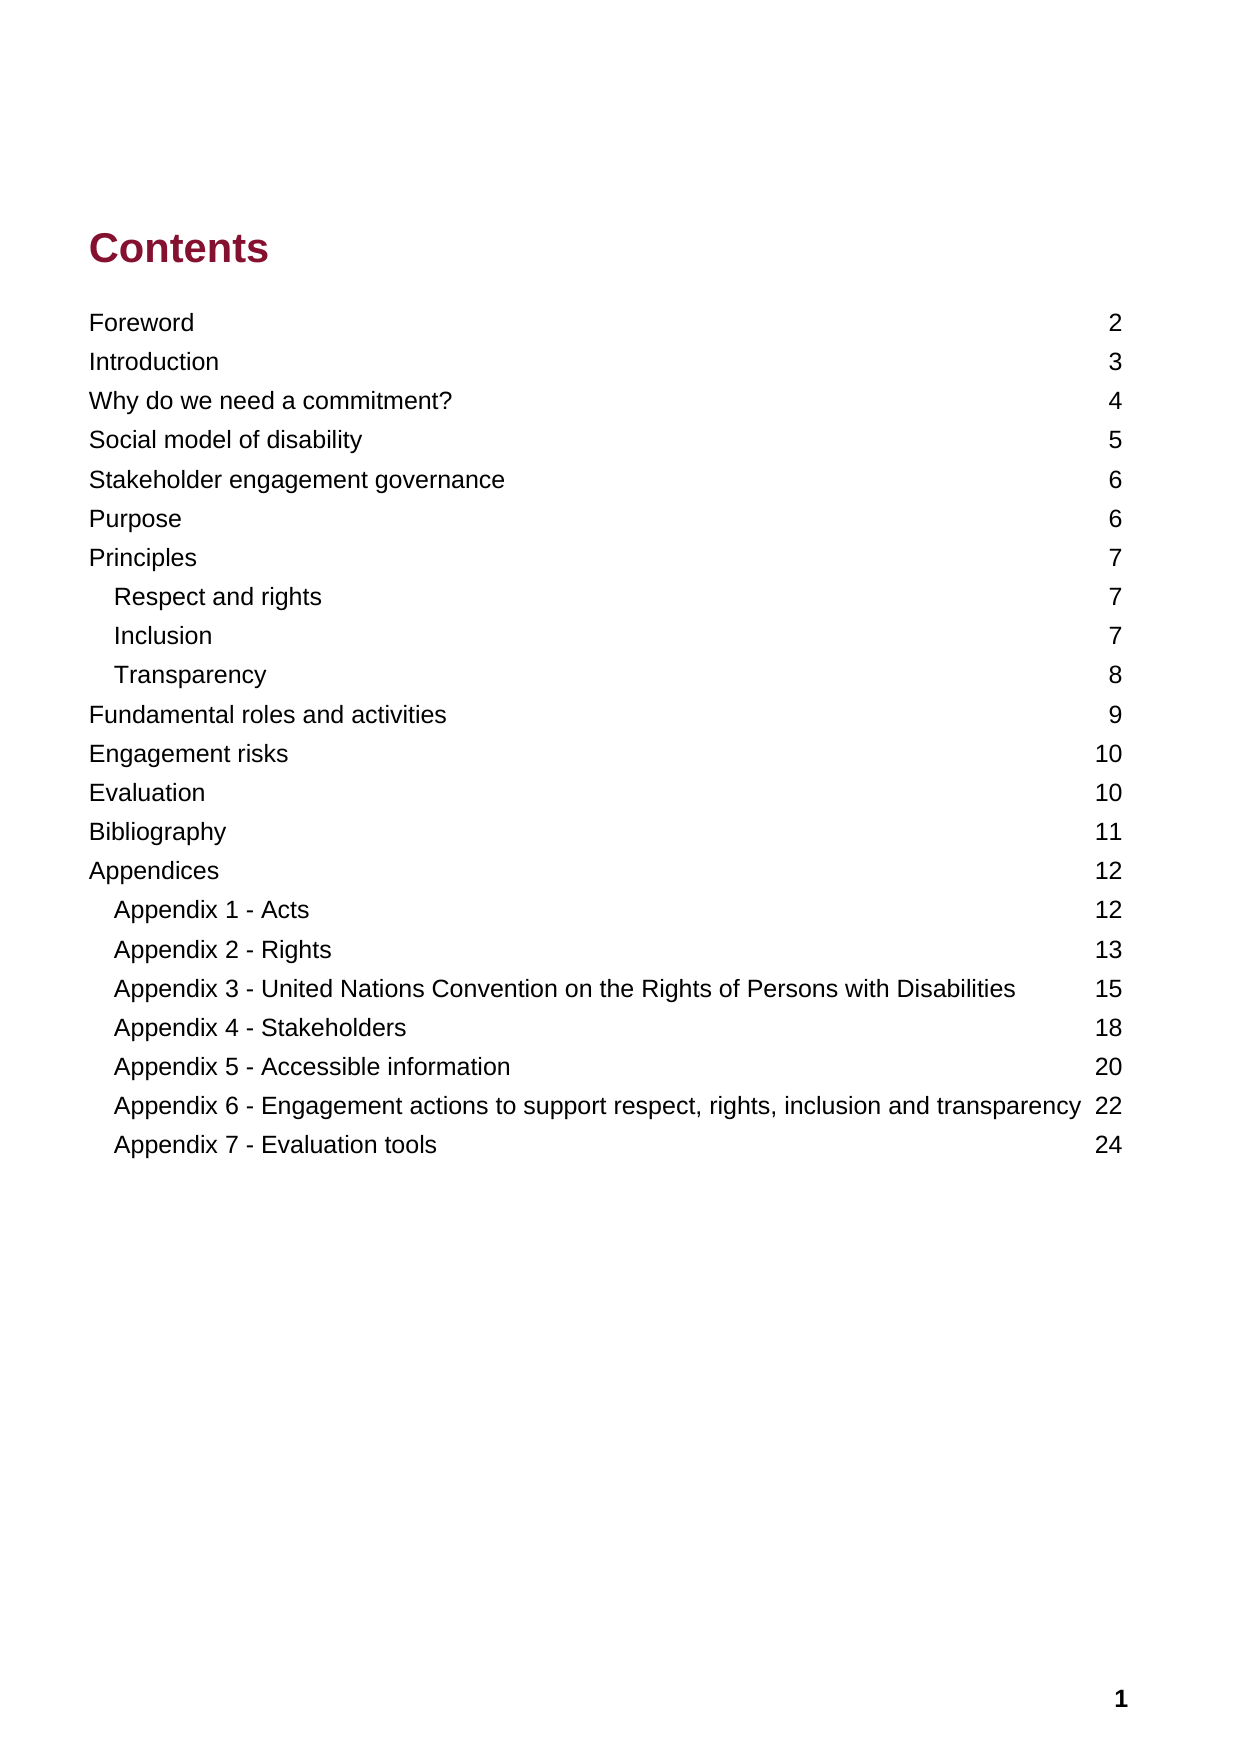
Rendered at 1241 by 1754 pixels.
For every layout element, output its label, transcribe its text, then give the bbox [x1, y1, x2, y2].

text Engagement risks 10 [89, 739, 1152, 768]
text Bibliography 11 [89, 817, 1152, 846]
text Appendix 4 - Stakeholders 18 [114, 1013, 1152, 1042]
text Appendix 1 - Acts 12 [114, 896, 1152, 924]
text Foreword 2 [89, 308, 1152, 337]
text Appendix 2 - Rights 13 [114, 935, 1152, 963]
text Principles 7 [89, 543, 1152, 572]
text Respect and rights 7 [114, 582, 1152, 611]
subtitle Contents [89, 224, 1152, 272]
text Appendix 6 - Engagement actions to support respect, rights, inclusion and transparency 22 [114, 1091, 1152, 1120]
text Why do we need a commitment? 4 [89, 386, 1152, 415]
text Appendix 3 - United Nations Convention on the Rights of Persons with Disabilities 15 [114, 974, 1152, 1003]
text Appendix 5 - Accessible information 20 [114, 1052, 1152, 1081]
text Appendices 12 [89, 856, 1152, 885]
text Inclusion 7 [114, 621, 1152, 650]
text Introduction 3 [89, 347, 1152, 376]
text Evaluation 10 [89, 778, 1152, 807]
text Fundamental roles and activities 9 [89, 700, 1152, 728]
text Appendix 7 - Evaluation tools 24 [114, 1131, 1152, 1159]
text Social model of disability 5 [89, 426, 1152, 454]
text Stakeholder engagement governance 6 [89, 465, 1152, 493]
text Purpose 6 [89, 504, 1152, 533]
text Transparency 8 [114, 661, 1152, 689]
